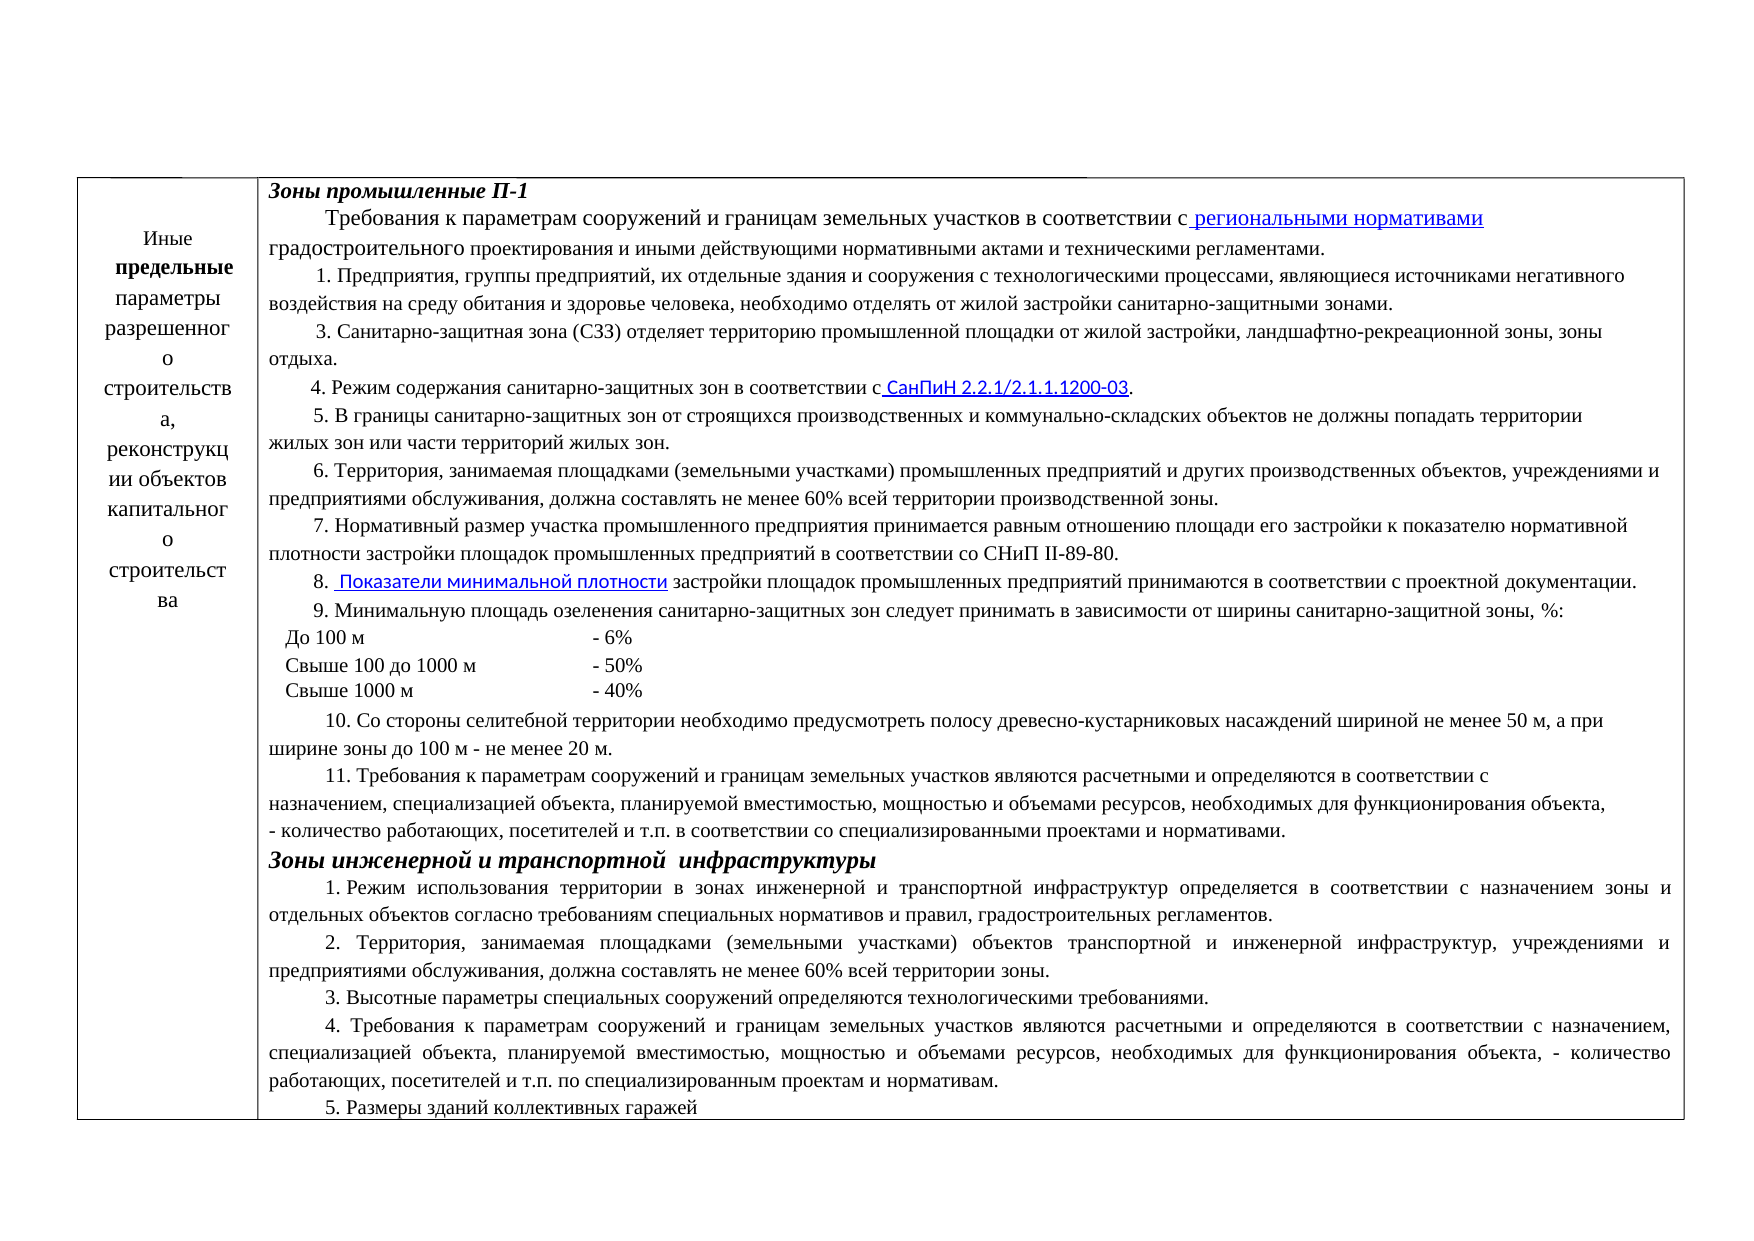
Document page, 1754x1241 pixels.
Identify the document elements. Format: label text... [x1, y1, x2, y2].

table_cell - 50% [534, 651, 663, 679]
table_cell - 40% [534, 679, 663, 704]
list Требования к параметрам сооружений и границам земельных участков являются расчетными и определяются в соответствии с назначением, специализацией объекта, планируемой вместимостью, мощностью и объемами ресурсов, необходимых для функционирования объекта, - количество работающих, посетителей и т.п. по специализированным проектам и нормативам. [269, 1013, 1673, 1092]
text разрешенного строительства, реконструкции объектов [100, 314, 234, 491]
list Режим использования территории в зонах инженерной и транспортной инфраструктур определяется в соответствии с назначением зоны и отдельных объектов согласно требованиям специальных нормативов и правил, градостроительных регламентов. [269, 875, 1673, 926]
list В границы санитарно-защитных зон от строящихся производственных и коммунально-складских объектов не должны попадать территории жилых зон или части территорий жилых зон. [269, 403, 1648, 454]
list Размеры зданий коллективных гаражей [325, 1096, 1706, 1119]
subtitle Зоны инженерной и транспортной инфраструктуры [269, 846, 1706, 875]
list Высотные параметры специальных сооружений определяются технологическими требованиями. [325, 985, 1706, 1009]
list Территория, занимаемая площадками (земельными участками) объектов транспортной и инженерной инфраструктур, учреждениями и предприятиями обслуживания, должна составлять не менее 60% всей территории зоны. [269, 930, 1671, 982]
text капитального строительства [104, 495, 230, 612]
text Иные предельные параметры [115, 226, 234, 310]
table_header До 100 м [264, 626, 534, 651]
list Предприятия, группы предприятий, их отдельные здания и сооружения с технологическими процессами, являющиеся источниками негативного воздействия на среду обитания и здоровье человека, необходимо отделять от жилой застройки санитарно-защитными зонами. [269, 263, 1626, 315]
list Территория, занимаемая площадками (земельными участками) промышленных предприятий и других производственных объектов, учреждениями и предприятиями обслуживания, должна составлять не менее 60% всей территории производственной зоны. [269, 458, 1661, 509]
list Требования к параметрам сооружений и границам земельных участков являются расчетными и определяются в соответствии с назначением, специализацией объекта, планируемой вместимостью, мощностью и объемами ресурсов, необходимых для функционирования объекта, - количество работающих, посетителей и т.п. в соответствии со специализированными проектами и нормативами. [269, 763, 1612, 842]
list Минимальную площадь озеленения санитарно-защитных зон следует принимать в зависимости от ширины санитарно-защитной зоны, %: [313, 597, 1706, 622]
list Санитарно-защитная зона (СЗЗ) отделяет территорию промышленной площадки от жилой застройки, ландшафтно-рекреационной зоны, зоны отдыха. [269, 319, 1603, 370]
text Требования к параметрам сооружений и границам земельных участков в соответствии с региональными нормативами градостроительного проектирования и иными действующими нормативными актами и техническими регламентами. [269, 204, 1570, 260]
list Режим содержания санитарно-защитных зон в соответствии с СанПиН 2.2.1/2.1.1.1200-03. [310, 374, 1706, 399]
table_cell Свыше 1000 м [264, 679, 534, 704]
list Со стороны селитебной территории необходимо предусмотреть полосу древесно-кустарниковых насаждений шириной не менее 50 м, а при ширине зоны до 100 м - не менее 20 м. [269, 708, 1604, 759]
table_cell Свыше 100 до 1000 м [264, 651, 534, 679]
list Показатели минимальной плотности застройки площадок промышленных предприятий принимаются в соответствии с проектной документации. [313, 569, 1706, 594]
subtitle Зоны промышленные П-1 [269, 177, 1706, 204]
list Нормативный размер участка промышленного предприятия принимается равным отношению площади его застройки к показателю нормативной плотности застройки площадок промышленных предприятий в соответствии со СНиП II-89-80. [269, 513, 1628, 565]
table_header - 6% [534, 626, 663, 651]
